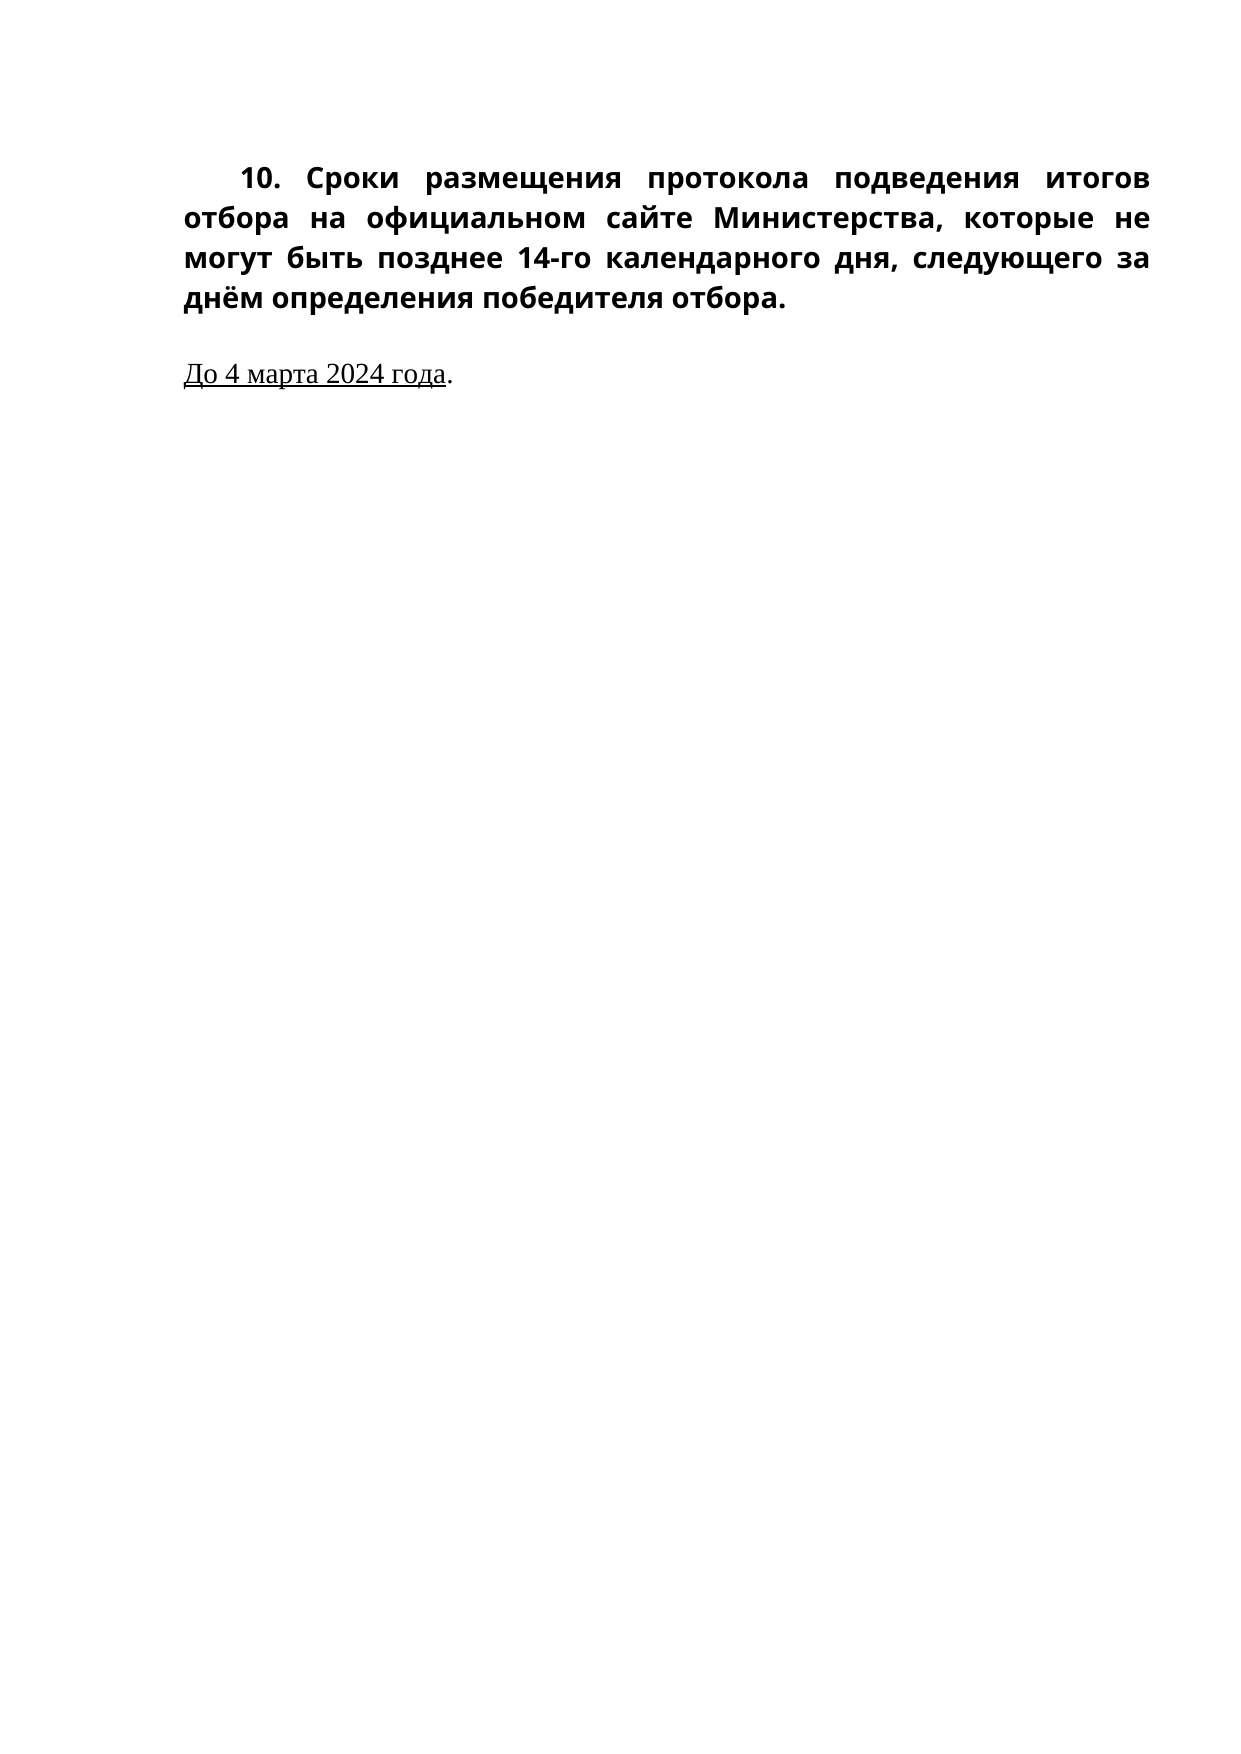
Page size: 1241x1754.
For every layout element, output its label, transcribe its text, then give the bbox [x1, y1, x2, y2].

text 10. Сроки размещения протокола подведения итогов отбора на официальном сайте Министерства, которые не могут быть позднее 14-го календарного дня, следующего за днём определения победителя отбора. [183, 158, 1152, 317]
text До 4 марта 2024 года. [183, 356, 1152, 390]
